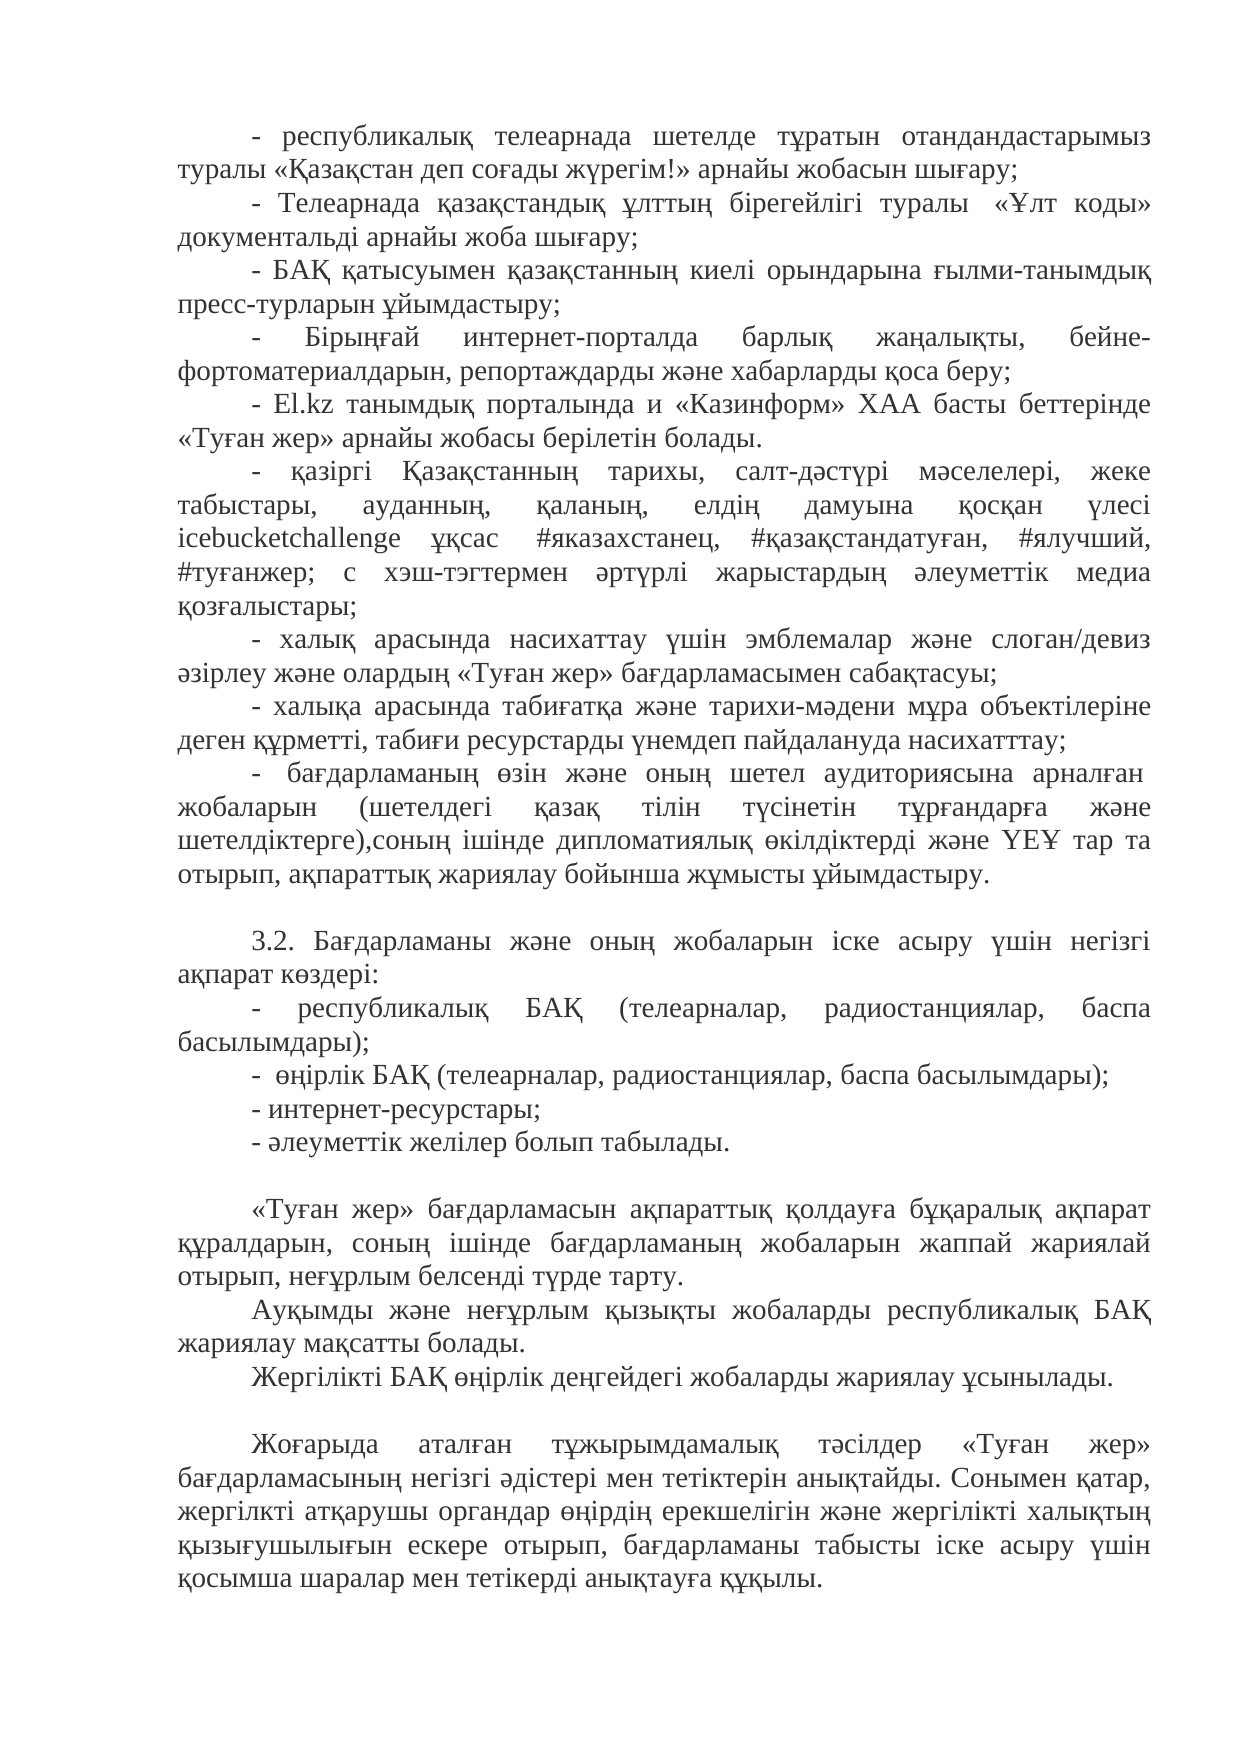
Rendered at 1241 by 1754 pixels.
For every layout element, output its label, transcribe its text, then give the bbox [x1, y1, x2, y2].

text Ауқымды және неғұрлым қызықты жобаларды республикалық БАҚ жариялау мақсатты болады. [177, 1292, 1152, 1359]
text - El.kz танымдық порталында и «Казинформ» ХАА басты беттерінде «Туған жер» арнайы жобасы берілетін болады. [177, 386, 1152, 453]
text - халық арасында насихаттау үшін эмблемалар және слоган/девиз әзірлеу және олардың «Туған жер» бағдарламасымен сабақтасуы; [177, 621, 1152, 688]
text - халықа арасында табиғатқа және тарихи-мәдени мұра объектілеріне деген құрметті, табиғи ресурстарды үнемдеп пайдалануда насихатттау; [177, 688, 1152, 755]
text - өңірлік БАҚ (телеарналар, радиостанциялар, баспа басылымдары); [177, 1057, 1152, 1091]
text - Бірыңғай интернет-порталда барлық жаңалықты, бейне-фортоматериалдарын, репортаждарды және хабарларды қоса беру; [177, 319, 1152, 386]
text Жоғарыда аталған тұжырымдамалық тәсілдер «Туған жер» бағдарламасының негізгі әдістері мен тетіктерін анықтайды. Сонымен қатар, жергілкті атқарушы органдар өңірдің ерекшелігін және жергілікті халықтың қызығушылығын ескере отырып, бағдарламаны табысты іске асыру үшін қосымша шаралар мен тетікерді анықтауға құқылы. [177, 1426, 1152, 1594]
text - әлеуметтік желілер болып табылады. [177, 1124, 1152, 1158]
text «Туған жер» бағдарламасын ақпараттық қолдауға бұқаралық ақпарат құралдарын, соның ішінде бағдарламаның жобаларын жаппай жариялай отырып, неғұрлым белсенді түрде тарту. [177, 1191, 1152, 1292]
text Жергілікті БАҚ өңірлік деңгейдегі жобаларды жариялау ұсынылады. [177, 1359, 1152, 1393]
text - БАҚ қатысуымен қазақстанның киелі орындарына ғылми-танымдық пресс-турларын ұйымдастыру; [177, 252, 1152, 319]
text - қазіргі Қазақстанның тарихы, салт-дәстүрі мәселелері, жеке табыстары, ауданның, қаланың, елдің дамуына қосқан үлесі icebucketchallenge ұқсас #яказахстанец, #қазақстандатуған, #ялучший, #туғанжер; c хэш-тэгтермен әртүрлі жарыстардың әлеуметтік медиа қозғалыстары; [177, 453, 1152, 621]
text - бағдарламаның өзін және оның шетел аудиториясына арналған жобаларын (шетелдегі қазақ тілін түсінетін тұрғандарға және шетелдіктерге),соның ішінде дипломатиялық өкілдіктерді және ҮЕҰ тар та отырып, ақпараттық жариялау бойынша жұмысты ұйымдастыру. [177, 755, 1152, 889]
text - республикалық телеарнада шетелде тұратын отандандастарымыз туралы «Қазақстан деп соғады жүрегім!» арнайы жобасын шығару; [177, 118, 1152, 185]
text 3.2. Бағдарламаны және оның жобаларын іске асыру үшін негізгі ақпарат көздері: [177, 923, 1152, 990]
text - Телеарнада қазақстандық ұлттың бірегейлігі туралы «Ұлт коды» документальді арнайы жоба шығару; [177, 185, 1152, 252]
text - интернет-ресурстары; [177, 1091, 1152, 1124]
text - республикалық БАҚ (телеарналар, радиостанциялар, баспа басылымдары); [177, 990, 1152, 1057]
